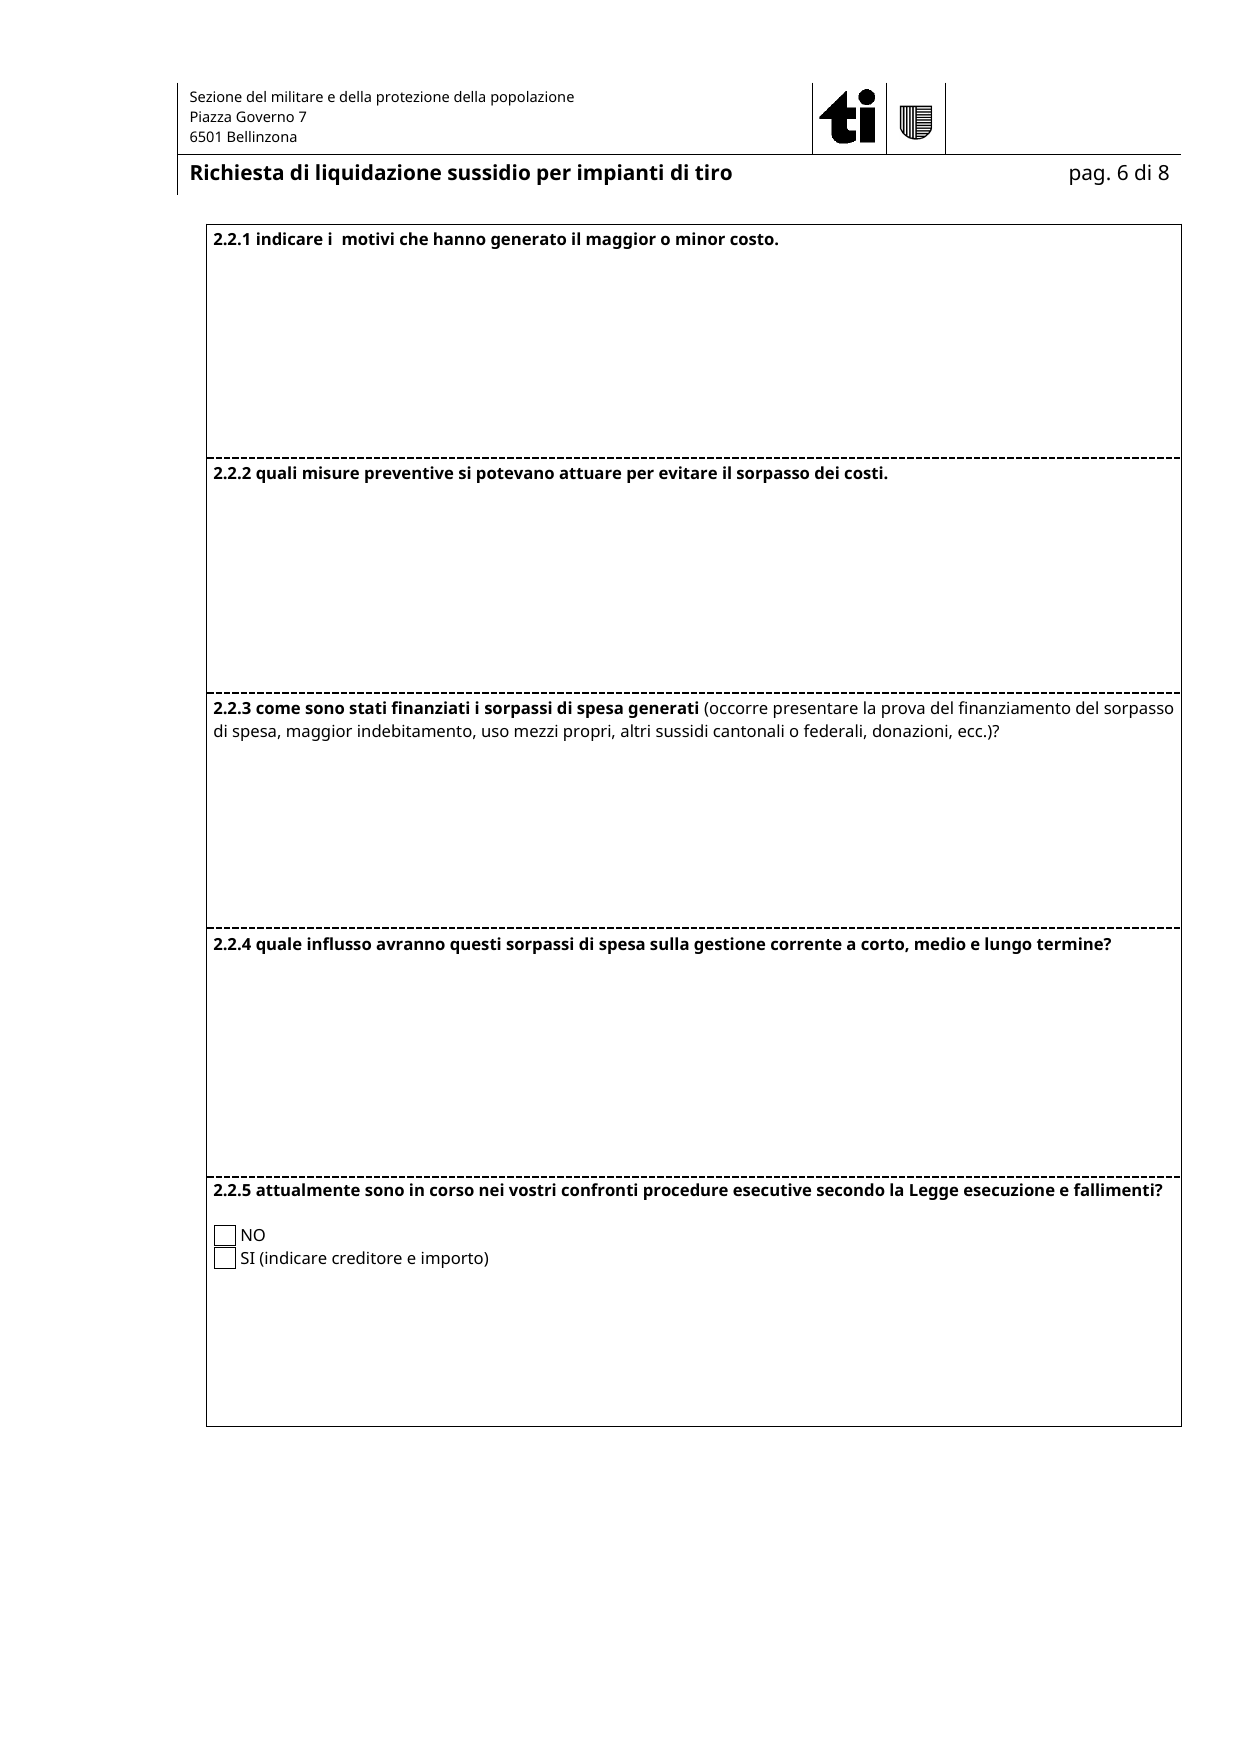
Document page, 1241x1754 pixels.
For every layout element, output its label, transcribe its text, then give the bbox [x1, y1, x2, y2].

table_cell 2.2.4 quale influsso avranno questi sorpassi di spesa sulla gestione corrente a corto, medio e lungo termine? [207, 927, 1181, 1176]
table_header 2.2.1 indicare i motivi che hanno generato il maggior o minor costo. [207, 225, 1181, 457]
picture [899, 105, 933, 140]
table_cell 2.2.2 quali misure preventive si potevano attuare per evitare il sorpasso dei costi. [207, 457, 1181, 692]
picture [819, 82, 880, 144]
table_cell 2.2.3 come sono stati finanziati i sorpassi di spesa generati (occorre presentare la prova del finanziamento del sorpasso di spesa, maggior indebitamento, uso mezzi propri, altri sussidi cantonali o federali, donazioni, ecc.)? [207, 692, 1181, 927]
table_cell 2.2.5 attualmente sono in corso nei vostri confronti procedure esecutive secondo esecuzione e fallimenti? NO SI (indicare creditore e importo) [207, 1176, 1181, 1426]
